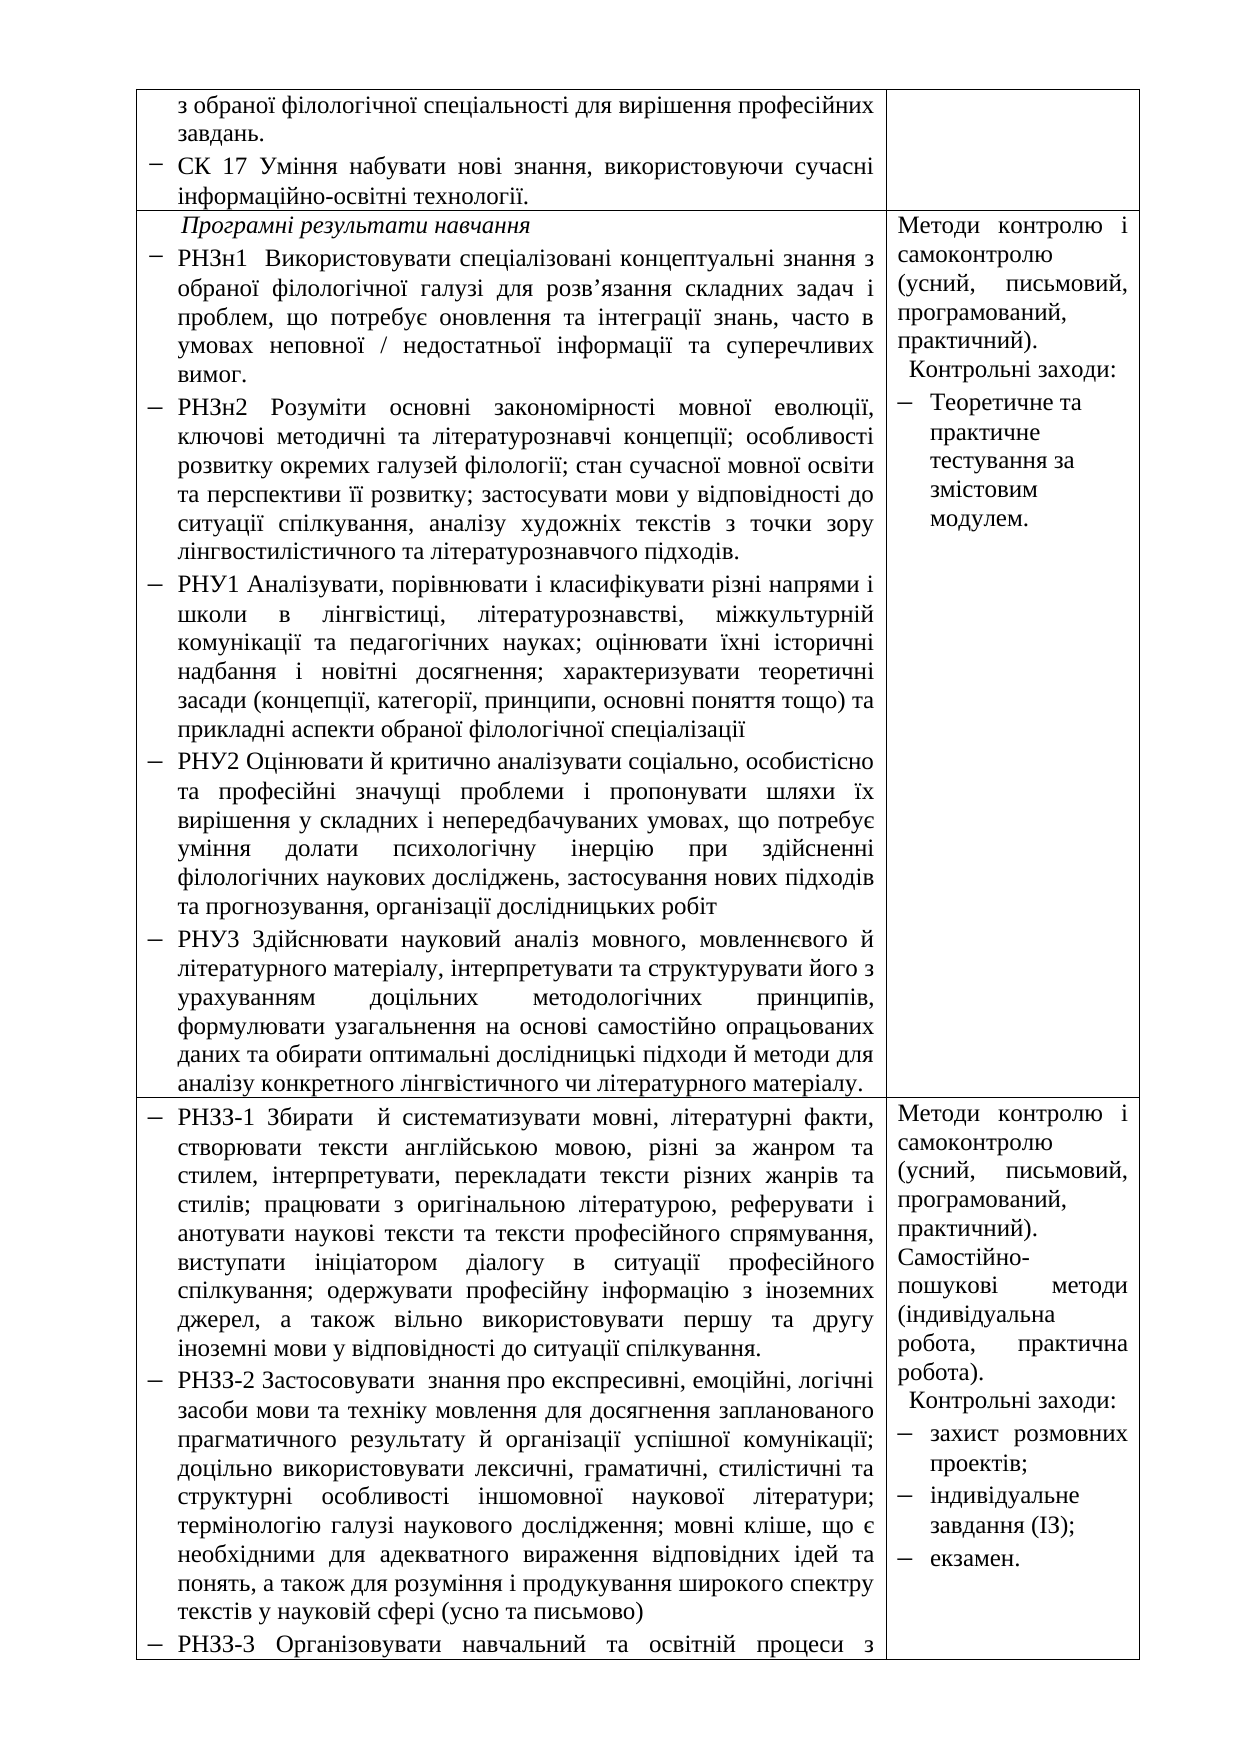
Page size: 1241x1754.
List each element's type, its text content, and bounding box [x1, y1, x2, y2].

table_cell Програмні результати навчання РНЗн1 Використовувати спеціалізовані концептуальні знання з обраної філологічної галузі для розв’язання складних задач і проблем, що потребує оновлення та інтеграції знань, часто в умовах неповної / недостатньої інформації та суперечливих вимог. РНЗн2 Розуміти основні закономірності мовної еволюції, ключові методичні та літературознавчі концепції; особливості розвитку окремих галузей філології; стан сучасної мовної освіти та перспективи її розвитку; застосувати мови у відповідності до ситуації спілкування, аналізу художніх текстів з точки зору лінгвостилістичного та літературознавчого підходів. РНУ1 Аналізувати, порівнювати і класифікувати різні напрями і школи в лінгвістиці, літературознавстві, міжкультурній комунікації та педагогічних науках; оцінювати їхні історичні надбання і новітні досягнення; характеризувати теоретичні засади (концепції, категорії, принципи, основні поняття тощо) та прикладні аспекти обраної філологічної спеціалізації РНУ2 Оцінювати й критично аналізувати соціально, особистісно та професійні значущі проблеми і пропонувати шляхи їх вирішення у складних і непередбачуваних умовах, що потребує уміння долати психологічну інерцію при здійсненні філологічних наукових досліджень, застосування нових підходів та прогнозування, організації дослідницьких робіт РНУ3 Здійснювати науковий аналіз мовного, мовленнєвого й літературного матеріалу, інтерпретувати та структурувати його з урахуванням доцільних методологічних принципів, формулювати узагальнення на основі самостійно опрацьованих даних та обирати оптимальні дослідницькі підходи й методи для аналізу конкретного лінгвістичного чи літературного матеріалу. [137, 211, 886, 1097]
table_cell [887, 1098, 1139, 1659]
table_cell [137, 1098, 886, 1659]
table_cell Методи контролю і самоконтролю (усний, письмовий, програмований, практичний). Контрольні заходи: Теоретичне та практичне тестування за змістовим модулем. [887, 211, 1139, 1097]
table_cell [887, 90, 1139, 209]
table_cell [137, 90, 886, 209]
